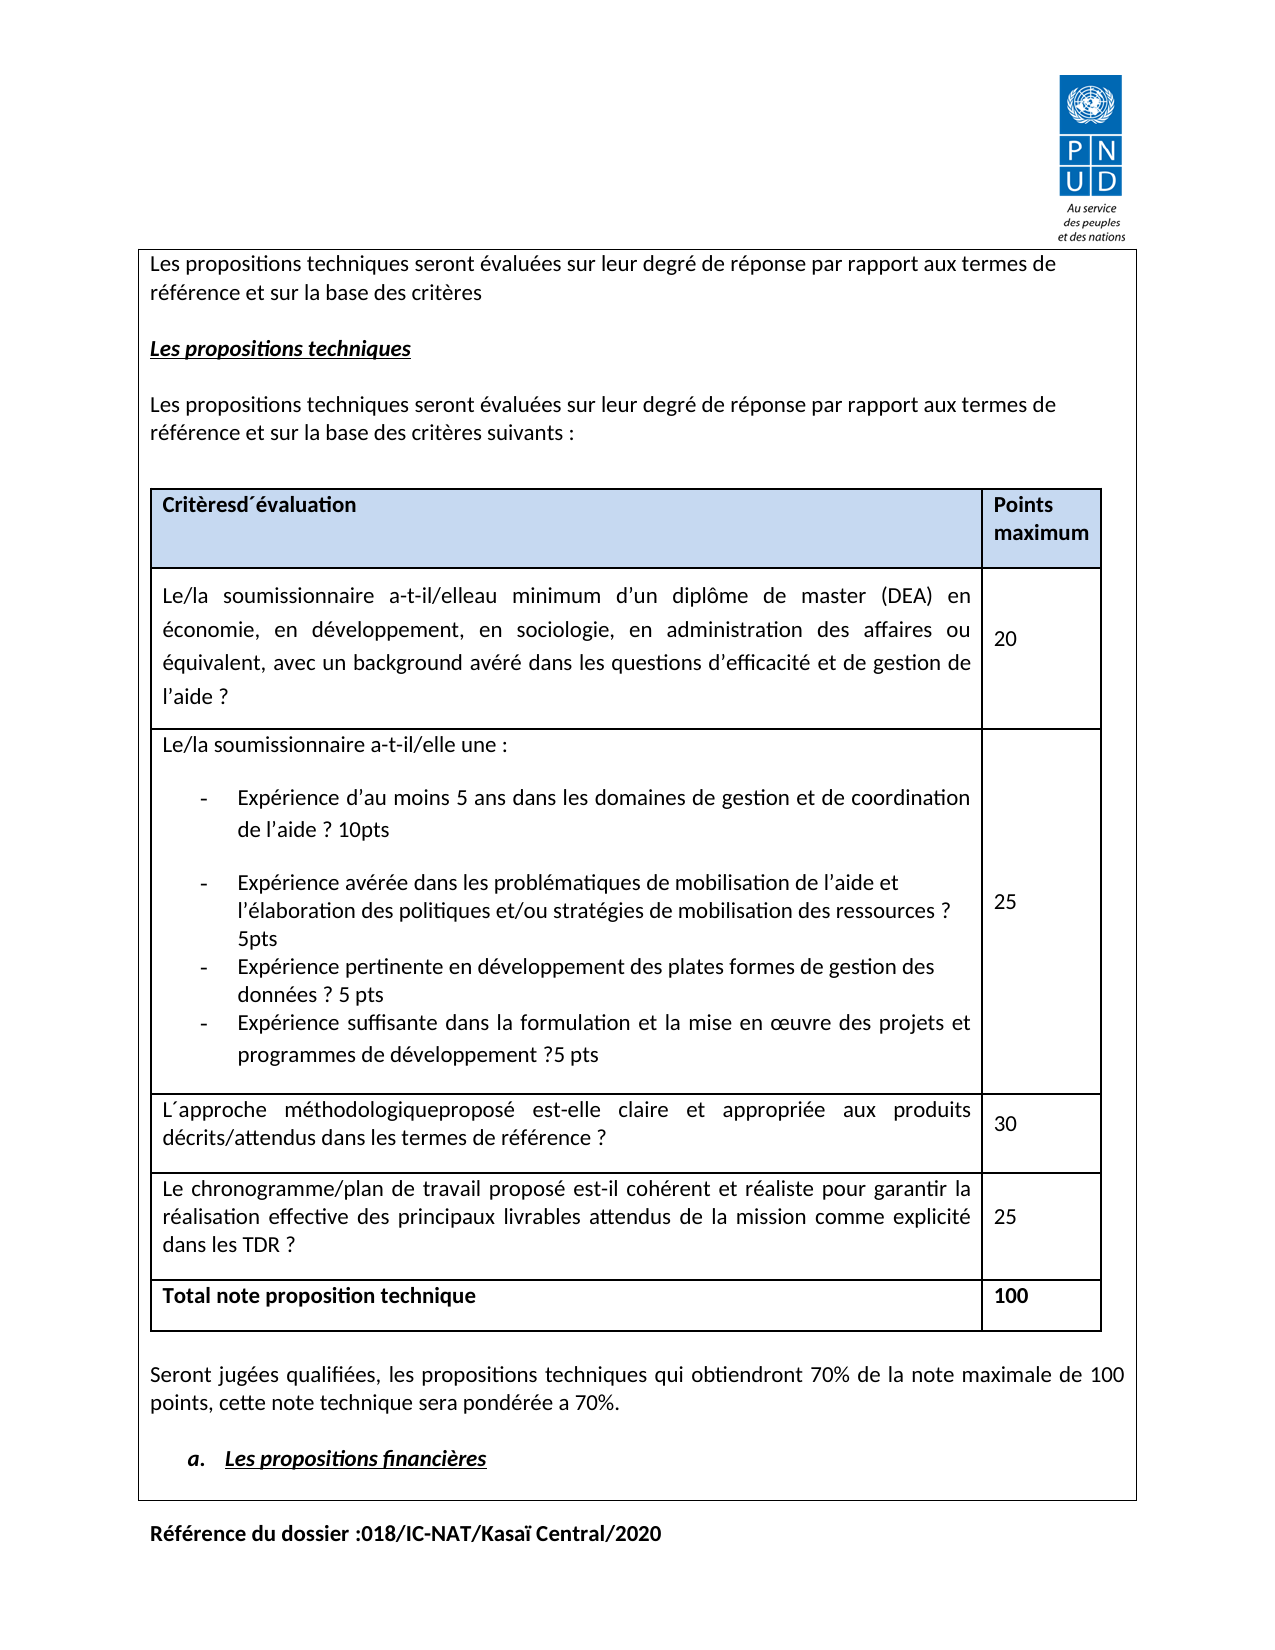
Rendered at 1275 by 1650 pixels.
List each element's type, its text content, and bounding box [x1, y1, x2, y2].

picture [1057, 75, 1125, 249]
